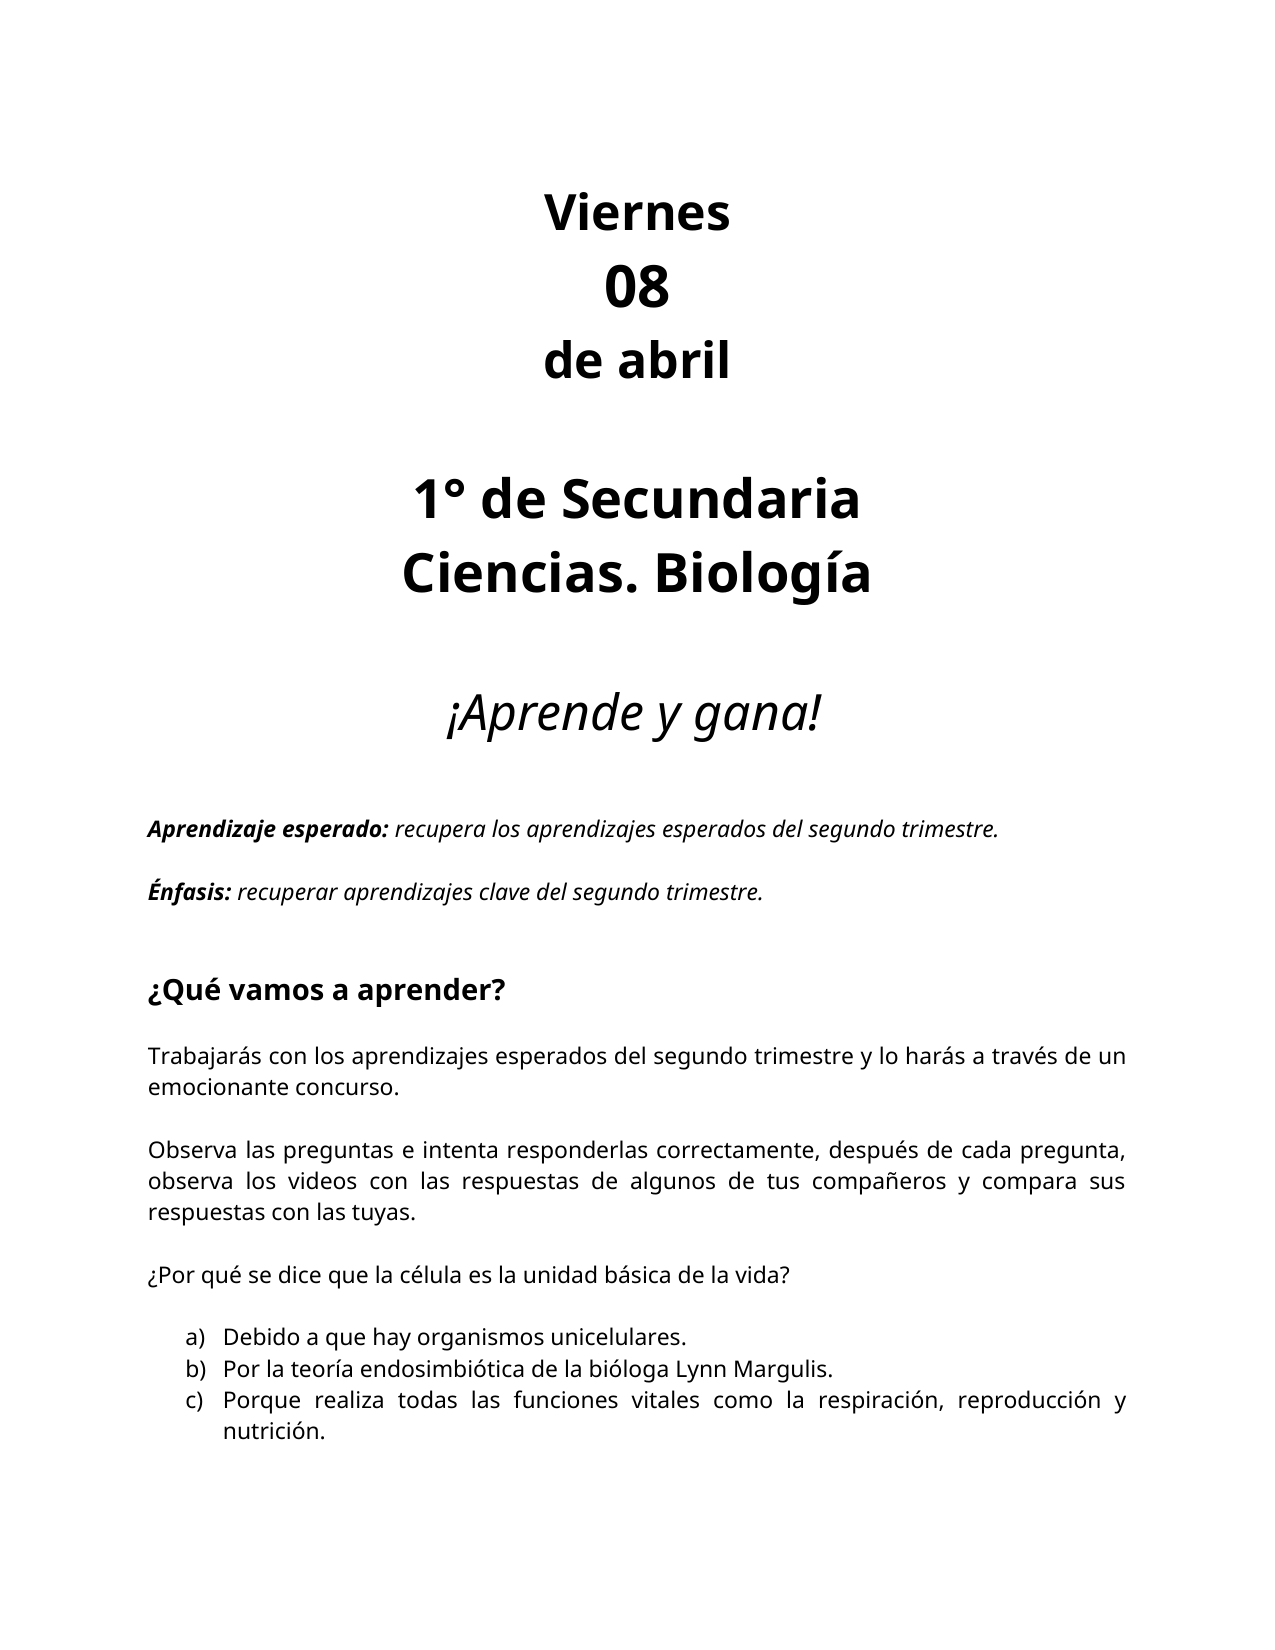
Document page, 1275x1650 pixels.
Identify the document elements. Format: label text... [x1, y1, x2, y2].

text Viernes [148, 177, 1127, 245]
text ¡Aprende y gana! [148, 677, 1127, 745]
text Ciencias. Biología [148, 535, 1127, 608]
text Trabajarás con los aprendizajes esperados del segundo trimestre y lo harás a través de un emocionante concurso. [148, 1040, 1127, 1103]
text Observa las preguntas e intenta responderlas correctamente, después de cada pregunta, observa los videos con las respuestas de algunos de tus compañeros y compara sus respuestas con las tuyas. [148, 1134, 1127, 1228]
text de abril [148, 325, 1127, 393]
text Énfasis: recuperar aprendizajes clave del segundo trimestre. [148, 875, 1127, 907]
text 08 [148, 245, 1127, 325]
text Aprendizaje esperado: recupera los aprendizajes esperados del segundo trimestre. [148, 813, 1127, 844]
text ¿Qué vamos a aprender? [148, 969, 1127, 1009]
text ¿Por qué se dice que la célula es la unidad básica de la vida? [148, 1259, 1127, 1290]
list Porque realiza todas las funciones vitales como la respiración, reproducción y nutrición. [185, 1384, 1127, 1446]
list Por la teoría endosimbiótica de la bióloga Lynn Margulis. [185, 1353, 1127, 1384]
list Debido a que hay organismos unicelulares. [185, 1321, 1127, 1353]
text 1° de Secundaria [148, 461, 1127, 535]
